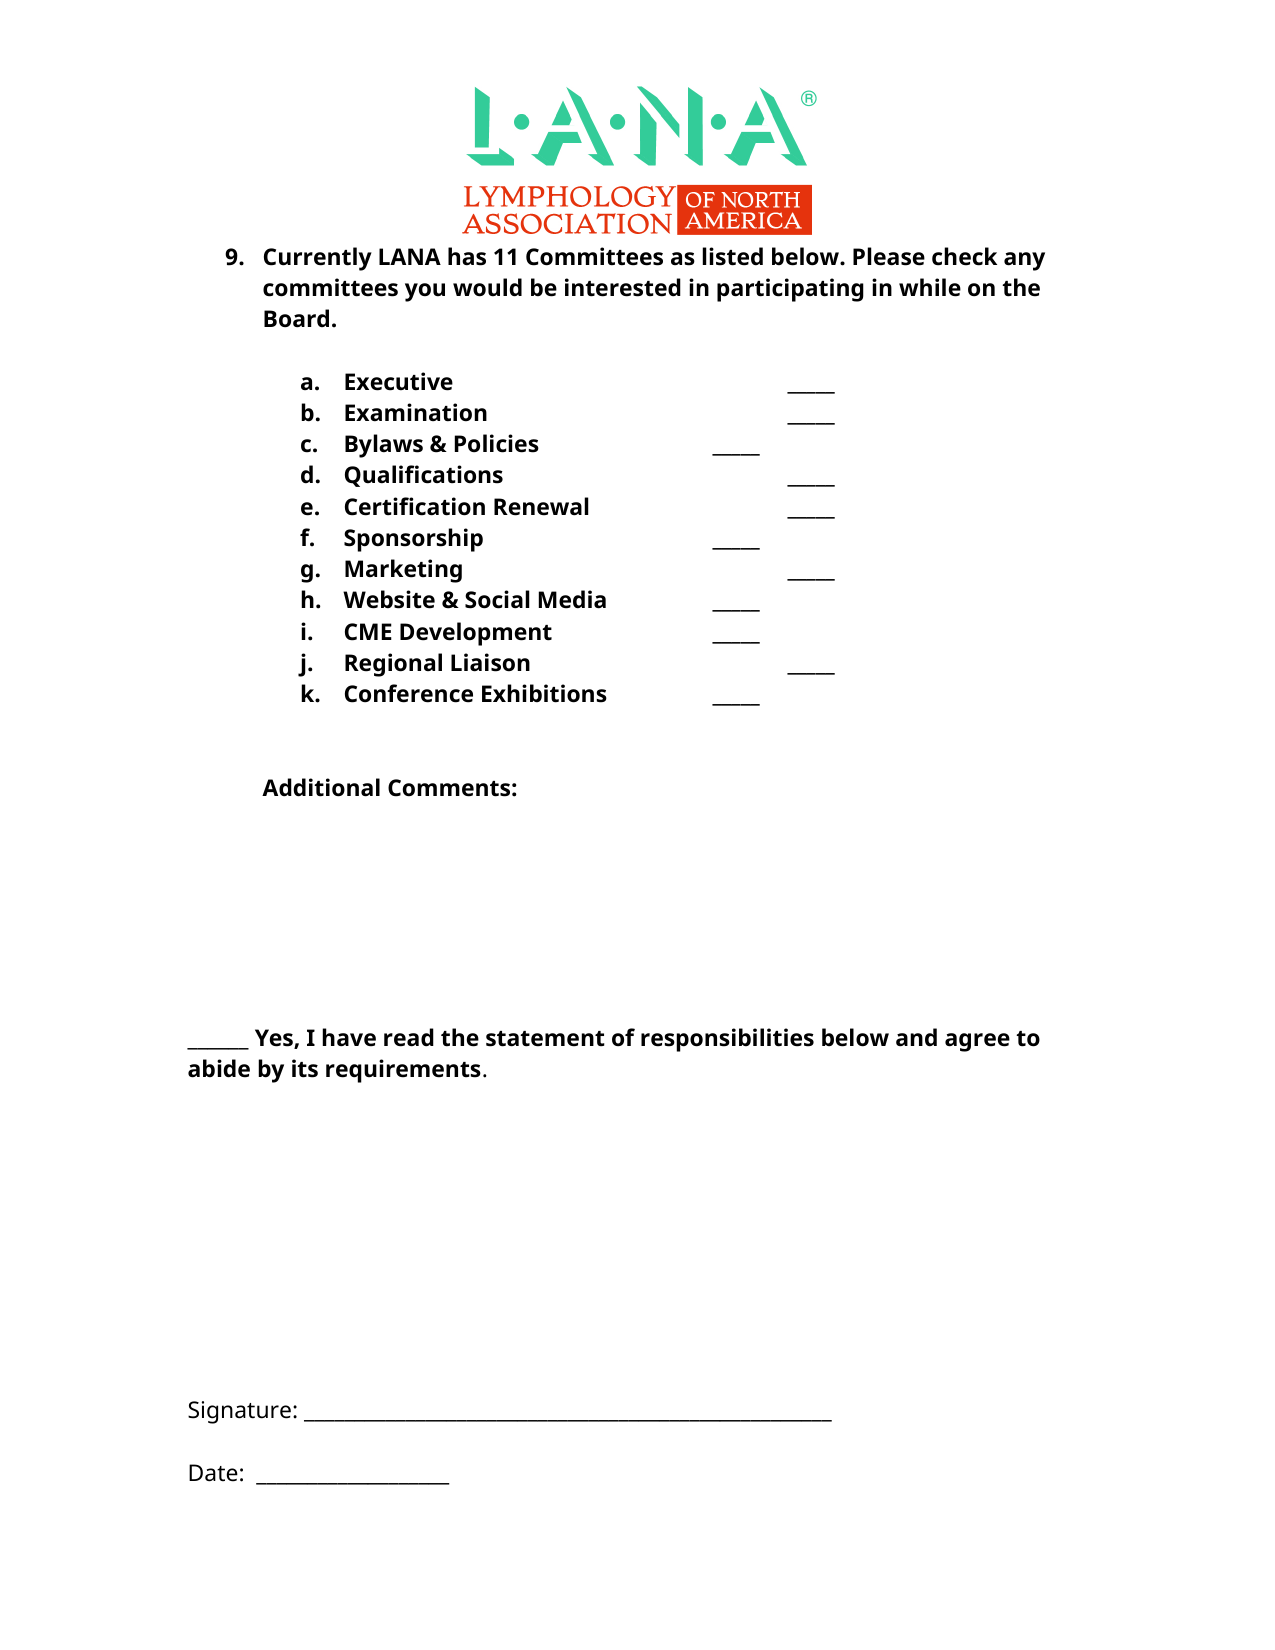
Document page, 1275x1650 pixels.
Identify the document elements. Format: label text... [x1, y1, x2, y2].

list Examination _____ [300, 397, 1087, 428]
text Date: ___________________ [187, 1457, 1087, 1488]
list CME Development _____ [300, 616, 1087, 647]
list Conference Exhibitions _____ [300, 678, 1087, 709]
list Sponsorship _____ [300, 522, 1087, 553]
list Additional Comments: [262, 772, 1087, 803]
list Qualifications _____ [300, 459, 1087, 491]
list Executive _____ [300, 366, 1087, 397]
list Marketing _____ [300, 553, 1087, 584]
list Website & Social Media _____ [300, 584, 1087, 616]
list Currently LANA has 11 Committees as listed below. Please check any committees you would be interested in participating in while on the Board. [225, 241, 1087, 334]
list Certification Renewal _____ [300, 491, 1087, 522]
text Signature: ____________________________________________________ [187, 1394, 1087, 1426]
text ______ Yes, I have read the statement of responsibilities below and agree to abide by its requirements. [187, 1022, 1087, 1084]
list Bylaws & Policies _____ [300, 428, 1087, 459]
list Regional Liaison _____ [300, 647, 1087, 678]
picture [446, 75, 829, 241]
